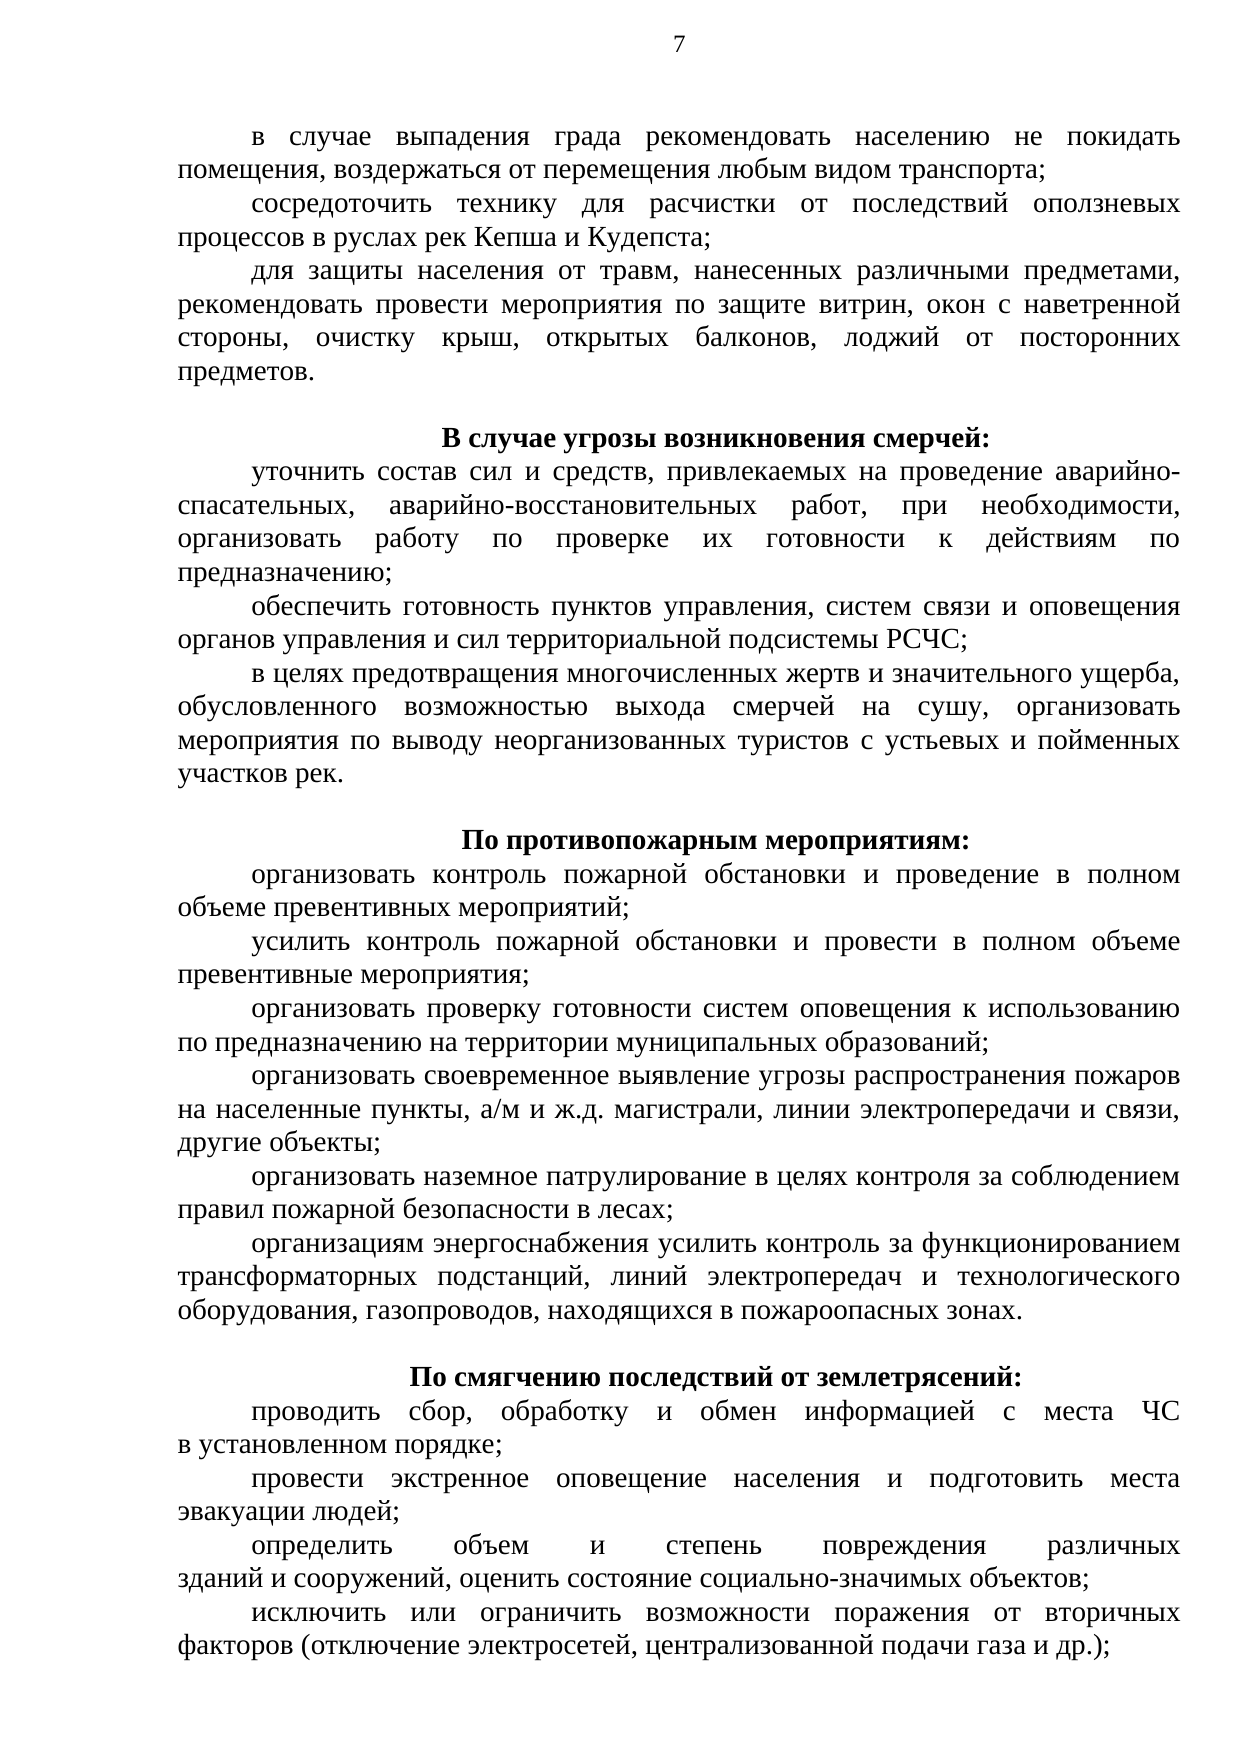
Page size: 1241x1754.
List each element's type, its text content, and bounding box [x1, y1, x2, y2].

text уточнить состав сил и средств, привлекаемых на проведение аварийно-спасательных, аварийно-восстановительных работ, при необходимости, организовать работу по проверке их готовности к действиям по предназначению; [177, 453, 1181, 588]
text По смягчению последствий от землетрясений: [177, 1359, 1181, 1393]
text определить объем и степень повреждения различных зданий и сооружений, оценить состояние социально-значимых объектов; [177, 1527, 1181, 1594]
text в случае выпадения града рекомендовать населению не покидать помещения, воздержаться от перемещения любым видом транспорта; [177, 118, 1181, 185]
text организовать своевременное выявление угрозы распространения пожаров на населенные пункты, а/м и ж.д. магистрали, линии электропередачи и связи, другие объекты; [177, 1057, 1181, 1158]
text сосредоточить технику для расчистки от последствий оползневых процессов в руслах рек Кепша и Кудепста; [177, 185, 1181, 252]
text По противопожарным мероприятиям: [177, 822, 1181, 856]
text усилить контроль пожарной обстановки и провести в полном объеме превентивные мероприятия; [177, 923, 1181, 990]
text организовать контроль пожарной обстановки и проведение в полном объеме превентивных мероприятий; [177, 856, 1181, 923]
text организовать наземное патрулирование в целях контроля за соблюдением правил пожарной безопасности в лесах; [177, 1158, 1181, 1225]
text организовать проверку готовности систем оповещения к использованию по предназначению на территории муниципальных образований; [177, 990, 1181, 1057]
text провести экстренное оповещение населения и подготовить места эвакуации людей; [177, 1460, 1181, 1527]
text исключить или ограничить возможности поражения от вторичных факторов (отключение электросетей, централизованной подачи газа и др.); [177, 1594, 1181, 1661]
text проводить сбор, обработку и обмен информацией с места ЧС в установленном порядке; [177, 1393, 1181, 1460]
text в целях предотвращения многочисленных жертв и значительного ущерба, обусловленного возможностью выхода смерчей на сушу, организовать мероприятия по выводу неорганизованных туристов с устьевых и пойменных участков рек. [177, 655, 1181, 789]
text обеспечить готовность пунктов управления, систем связи и оповещения органов управления и сил территориальной подсистемы РСЧС; [177, 588, 1181, 655]
text В случае угрозы возникновения смерчей: [177, 420, 1181, 453]
text организациям энергоснабжения усилить контроль за функционированием трансформаторных подстанций, линий электропередач и технологического оборудования, газопроводов, находящихся в пожароопасных зонах. [177, 1225, 1181, 1326]
text для защиты населения от травм, нанесенных различными предметами, рекомендовать провести мероприятия по защите витрин, окон с наветренной стороны, очистку крыш, открытых балконов, лоджий от посторонних предметов. [177, 252, 1181, 386]
